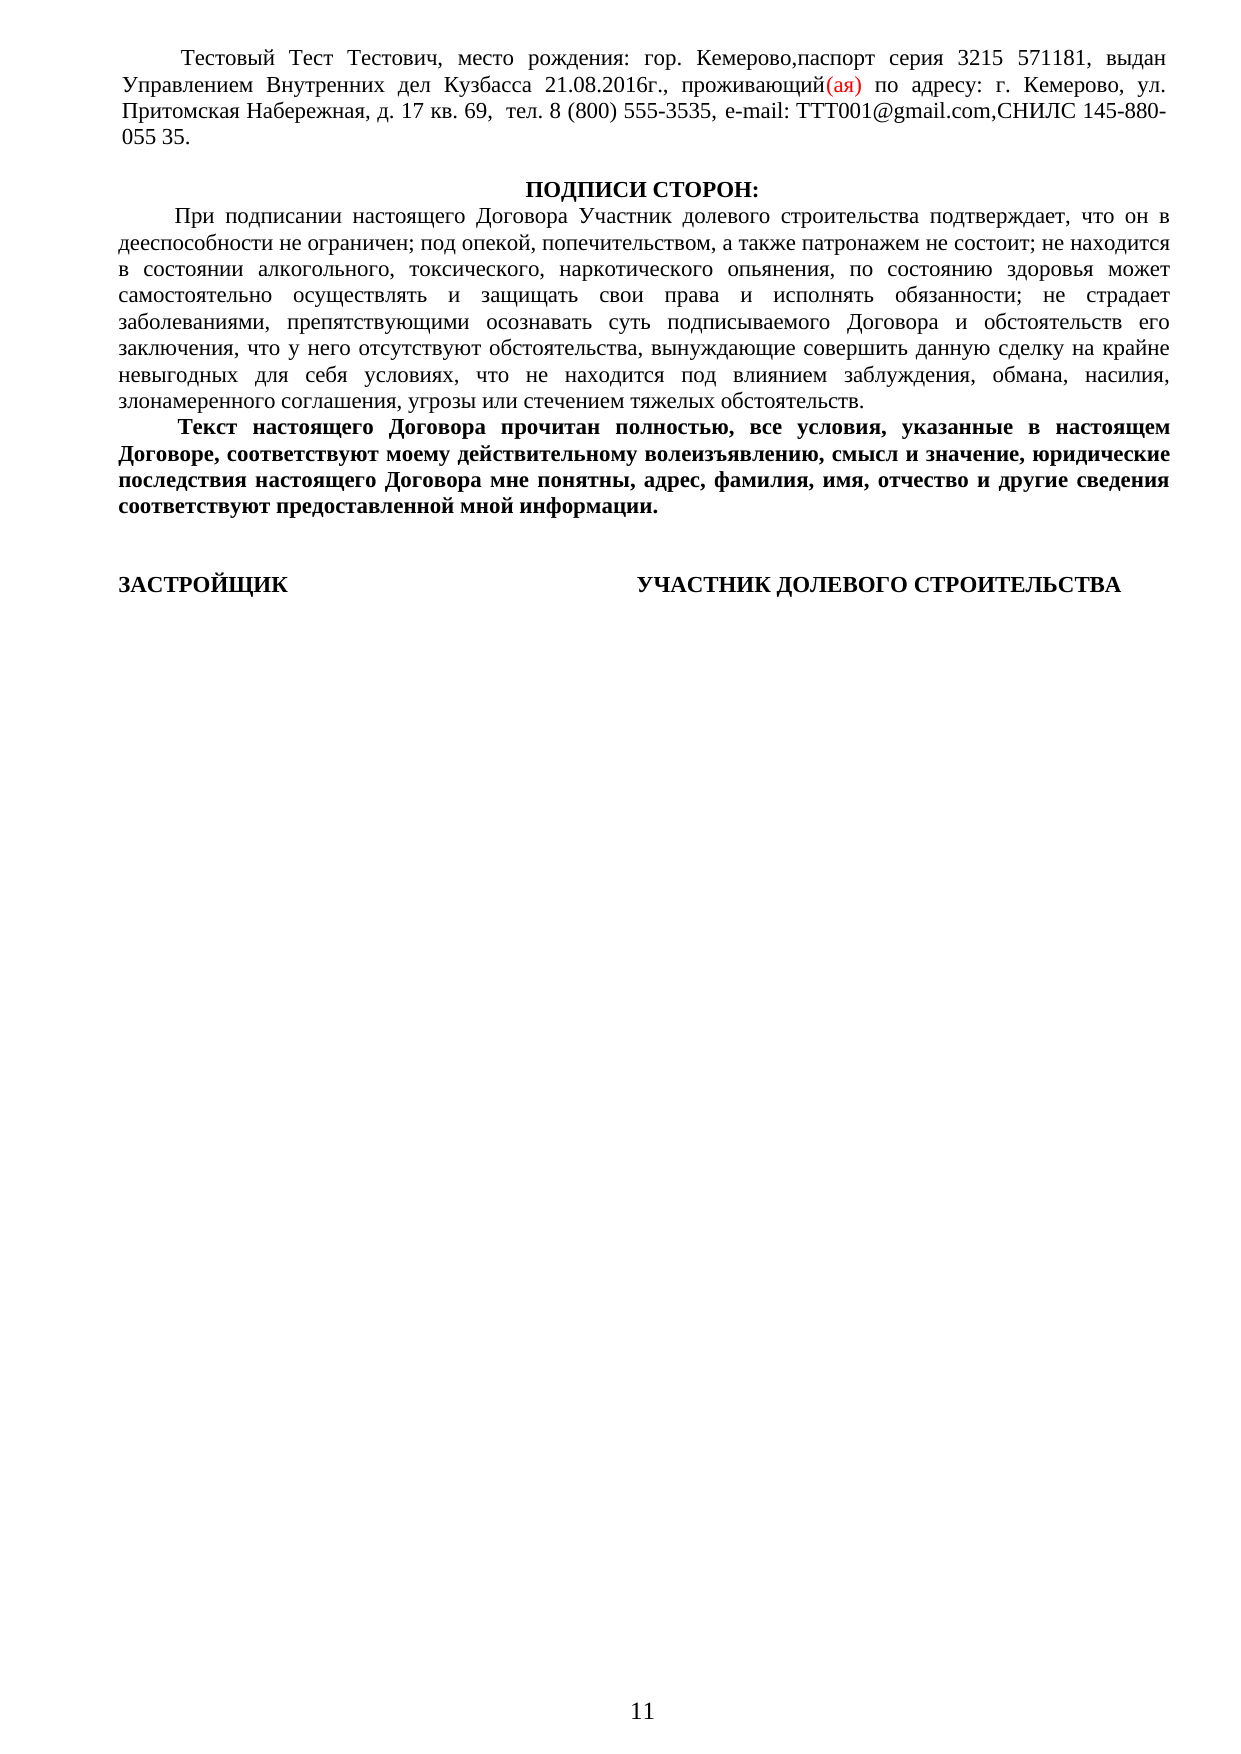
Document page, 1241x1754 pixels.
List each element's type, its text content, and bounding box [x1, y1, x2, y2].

text ЗАСТРОЙЩИК УЧАСТНИК ДОЛЕВОГО СТРОИТЕЛЬСТВА [118, 571, 1167, 598]
text Текст настоящего Договора прочитан полностью, все условия, указанные в настоящем Договоре, соответствуют моему действительному волеизъявлению, смысл и значение, юридические последствия настоящего Договора мне понятны, адрес, фамилия, имя, отчество и другие сведения соответствуют предоставленной мной информации. [118, 413, 1172, 519]
table_header Тестовый Тест Тестович, место рождения: гор. Кемерово,паспорт серия 3215 571181, выдан Управлением Внутренних дел Кузбасса 21.08.2016г., проживающий(ая) по адресу: г. Кемерово, ул. Притомская Набережная, д. 17 кв. 69, тел. 8 (800) 555-3535, e-mail: TTT001@gmail.com,СНИЛС 145-880-055 35. [107, 44, 1178, 150]
text ПОДПИСИ СТОРОН: [118, 176, 1167, 202]
text При подписании настоящего Договора Участник долевого строительства подтверждает, что он в дееспособности не ограничен; под опекой, попечительством, а также патронажем не состоит; не находится в состоянии алкогольного, токсического, наркотического опьянения, по состоянию здоровья может самостоятельно осуществлять и защищать свои права и исполнять обязанности; не страдает заболеваниями, препятствующими осознавать суть подписываемого Договора и обстоятельств его заключения, что у него отсутствуют обстоятельства, вынуждающие совершить данную сделку на крайне невыгодных для себя условиях, что не находится под влиянием заблуждения, обмана, насилия, злонамеренного соглашения, угрозы или стечением тяжелых обстоятельств. [118, 202, 1172, 413]
